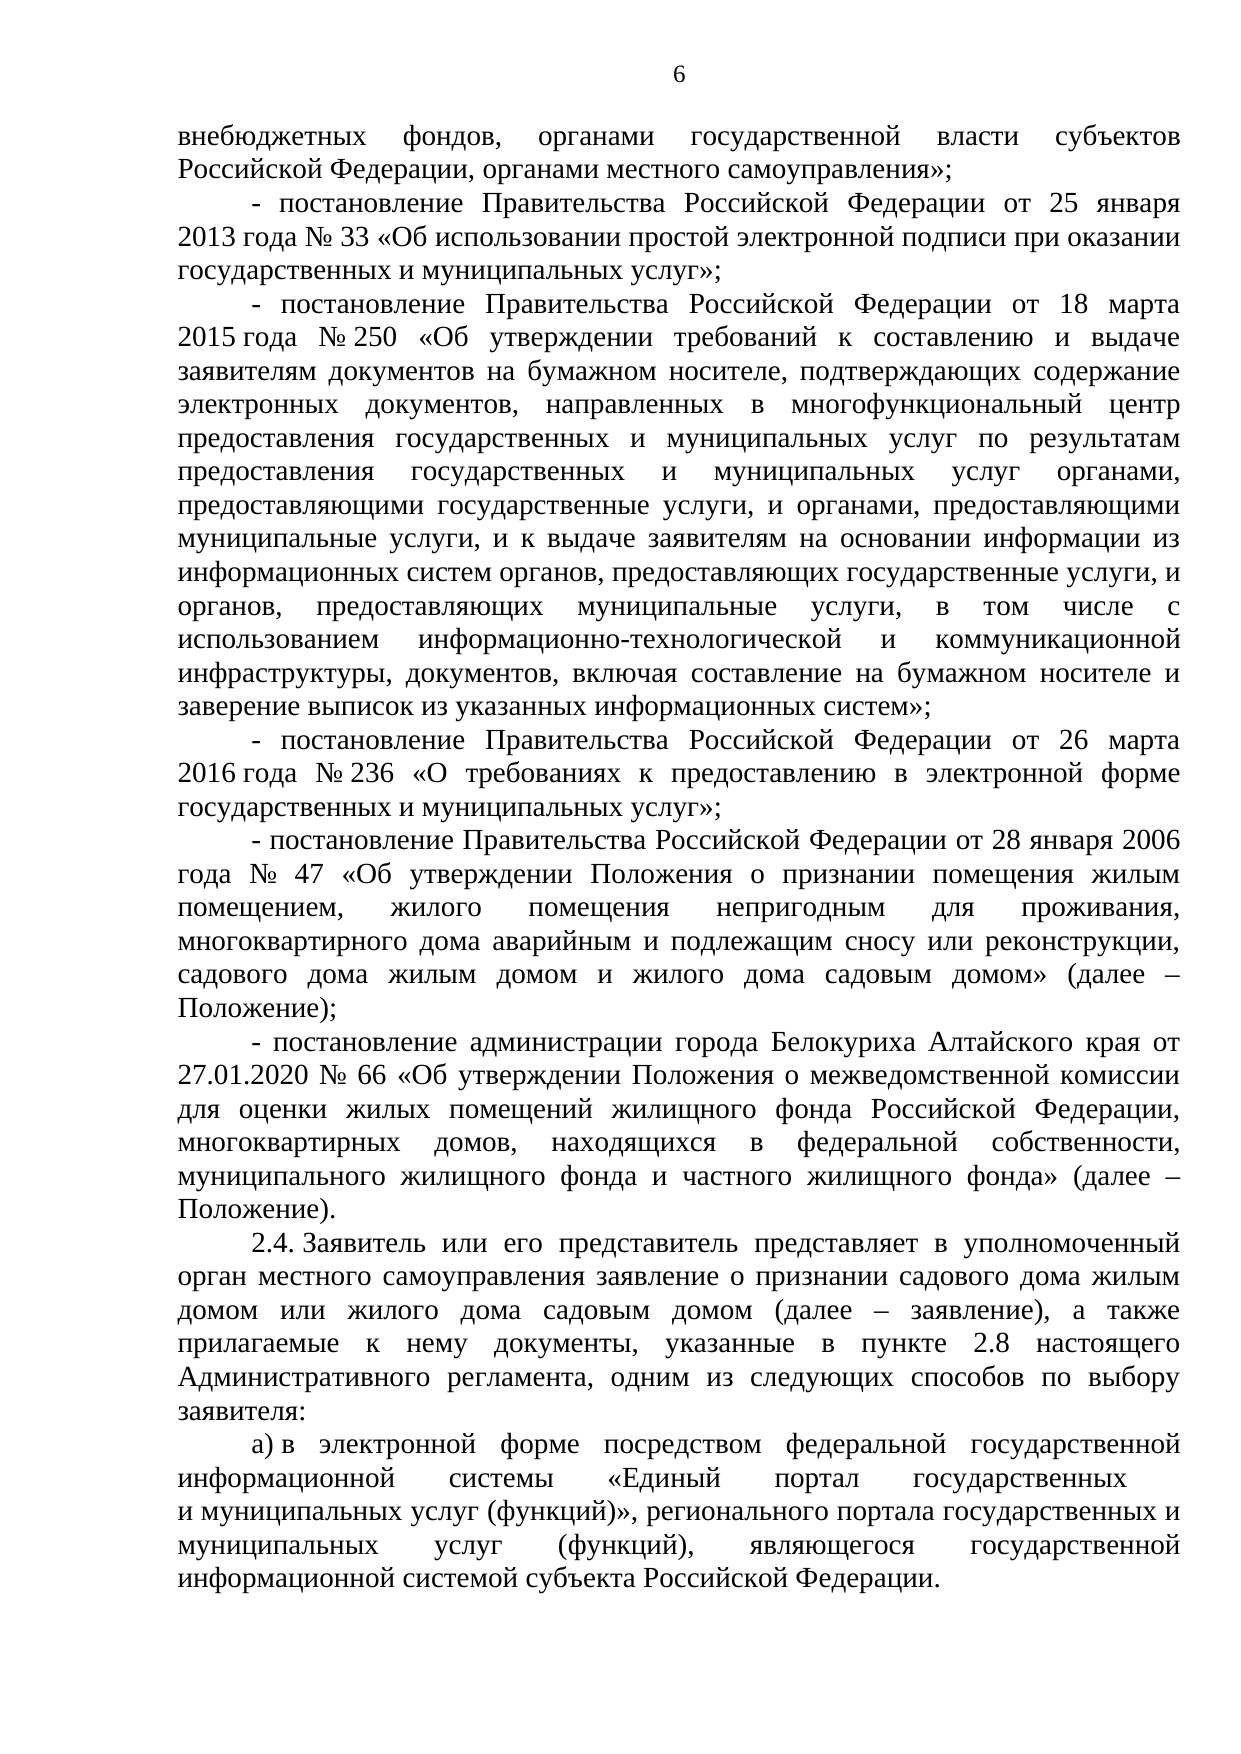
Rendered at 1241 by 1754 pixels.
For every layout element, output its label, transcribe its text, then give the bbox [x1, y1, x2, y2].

text - постановление Правительства Российской Федерации от 26 марта 2016 года № 236 «О требованиях к предоставлению в электронной форме государственных и муниципальных услуг»; [177, 722, 1181, 822]
text - постановление администрации города Белокуриха Алтайского края от 27.01.2020 № 66 «Об утверждении Положения о межведомственной комиссии для оценки жилых помещений жилищного фонда Российской Федерации, многоквартирных домов, находящихся в федеральной собственности, муниципального жилищного фонда и частного жилищного фонда» (далее – Положение). [177, 1024, 1181, 1225]
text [177, 118, 1181, 185]
text - постановление Правительства Российской Федерации от 25 января 2013 года № 33 «Об использовании простой электронной подписи при оказании государственных и муниципальных услуг»; [177, 185, 1181, 286]
text - постановление Правительства Российской Федерации от 28 января 2006 года № 47 «Об утверждении Положения о признании помещения жилым помещением, жилого помещения непригодным для проживания, многоквартирного дома аварийным и подлежащим сносу или реконструкции, садового дома жилым домом и жилого дома садовым домом» (далее – Положение); [177, 822, 1181, 1024]
text 2.4. Заявитель или его представитель представляет в уполномоченный орган местного самоуправления заявление о признании садового дома жилым домом или жилого дома садовым домом (далее – заявление), а также прилагаемые к нему документы, указанные в пункте 2.8 настоящего Административного регламента, одним из следующих способов по выбору заявителя: [177, 1225, 1181, 1426]
text а) в электронной форме посредством федеральной государственной информационной системы «Единый портал государственных и муниципальных услуг (функций)», регионального портала государственных и муниципальных услуг (функций), являющегося государственной информационной системой субъекта Российской Федерации. [177, 1426, 1181, 1594]
text - постановление Правительства Российской Федерации от 18 марта 2015 года № 250 «Об утверждении требований к составлению и выдаче заявителям документов на бумажном носителе, подтверждающих содержание электронных документов, направленных в многофункциональный центр предоставления государственных и муниципальных услуг по результатам предоставления государственных и муниципальных услуг органами, предоставляющими государственные услуги, и органами, предоставляющими муниципальные услуги, и к выдаче заявителям на основании информации из информационных систем органов, предоставляющих государственные услуги, и органов, предоставляющих муниципальные услуги, в том числе с использованием информационно-технологической и коммуникационной инфраструктуры, документов, включая составление на бумажном носителе и заверение выписок из указанных информационных систем»; [177, 286, 1181, 722]
